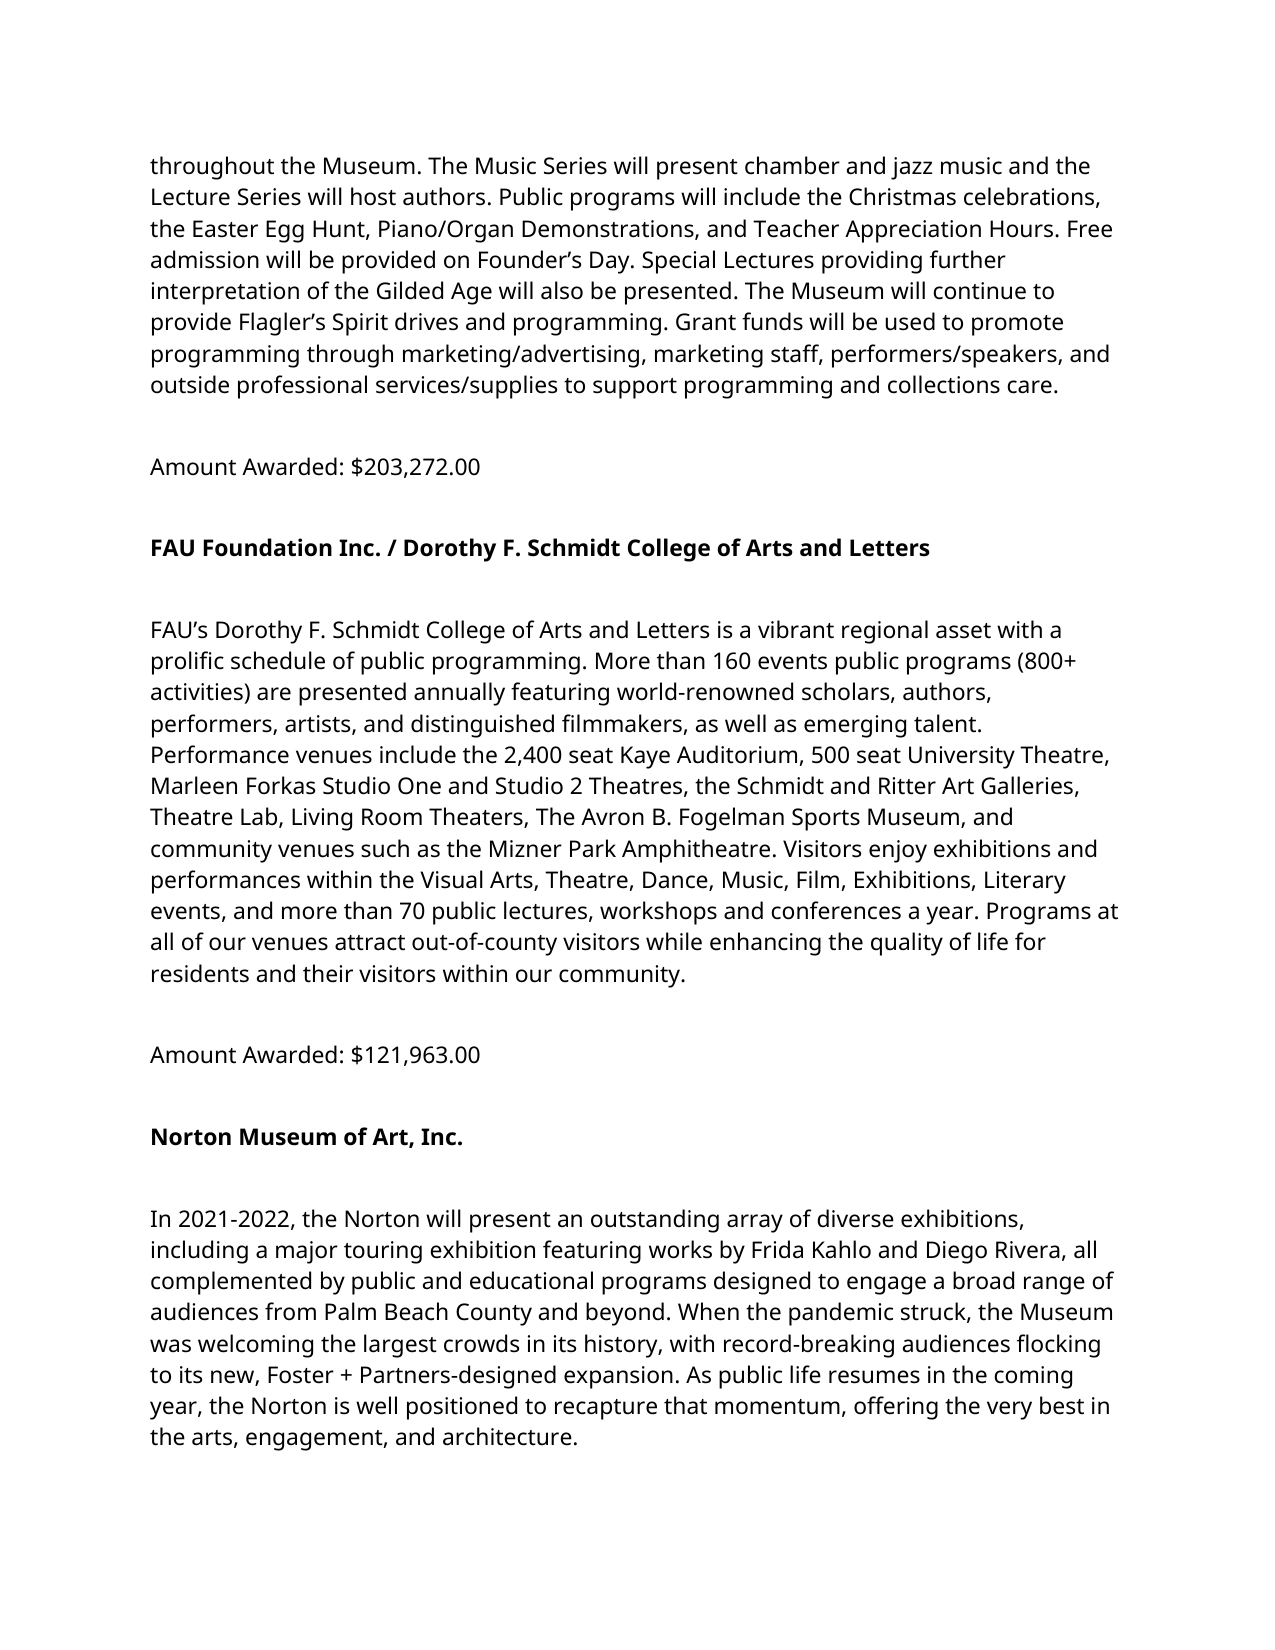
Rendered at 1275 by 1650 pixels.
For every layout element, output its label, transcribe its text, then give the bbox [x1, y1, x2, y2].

text Norton Museum of Art, Inc. [150, 1121, 1125, 1152]
text Amount Awarded: $121,963.00 [150, 1039, 1125, 1070]
text FAU’s Dorothy F. Schmidt College of Arts and Letters is a vibrant regional asset with a prolific schedule of public programming. More than 160 events public programs (800+ activities) are presented annually featuring world-renowned scholars, authors, performers, artists, and distinguished filmmakers, as well as emerging talent. Performance venues include the 2,400 seat Kaye Auditorium, 500 seat University Theatre, Marleen Forkas Studio One and Studio 2 Theatres, the Schmidt and Ritter Art Galleries, Theatre Lab, Living Room Theaters, The Avron B. Fogelman Sports Museum, and community venues such as the Mizner Park Amphitheatre. Visitors enjoy exhibitions and performances within the Visual Arts, Theatre, Dance, Music, Film, Exhibitions, Literary events, and more than 70 public lectures, workshops and conferences a year. Programs at all of our venues attract out-of-county visitors while enhancing the quality of life for residents and their visitors within our community. [150, 614, 1125, 989]
text FAU Foundation Inc. / Dorothy F. Schmidt College of Arts and Letters [150, 532, 1125, 563]
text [150, 150, 1125, 400]
text In 2021-2022, the Norton will present an outstanding array of diverse exhibitions, including a major touring exhibition featuring works by Frida Kahlo and Diego Rivera, all complemented by public and educational programs designed to engage a broad range of audiences from Palm Beach County and beyond. When the pandemic struck, the Museum was welcoming the largest crowds in its history, with record-breaking audiences flocking to its new, Foster + Partners-designed expansion. As public life resumes in the coming year, the Norton is well positioned to recapture that momentum, offering the very best in the arts, engagement, and architecture. [150, 1202, 1125, 1452]
text Amount Awarded: $203,272.00 [150, 450, 1125, 482]
